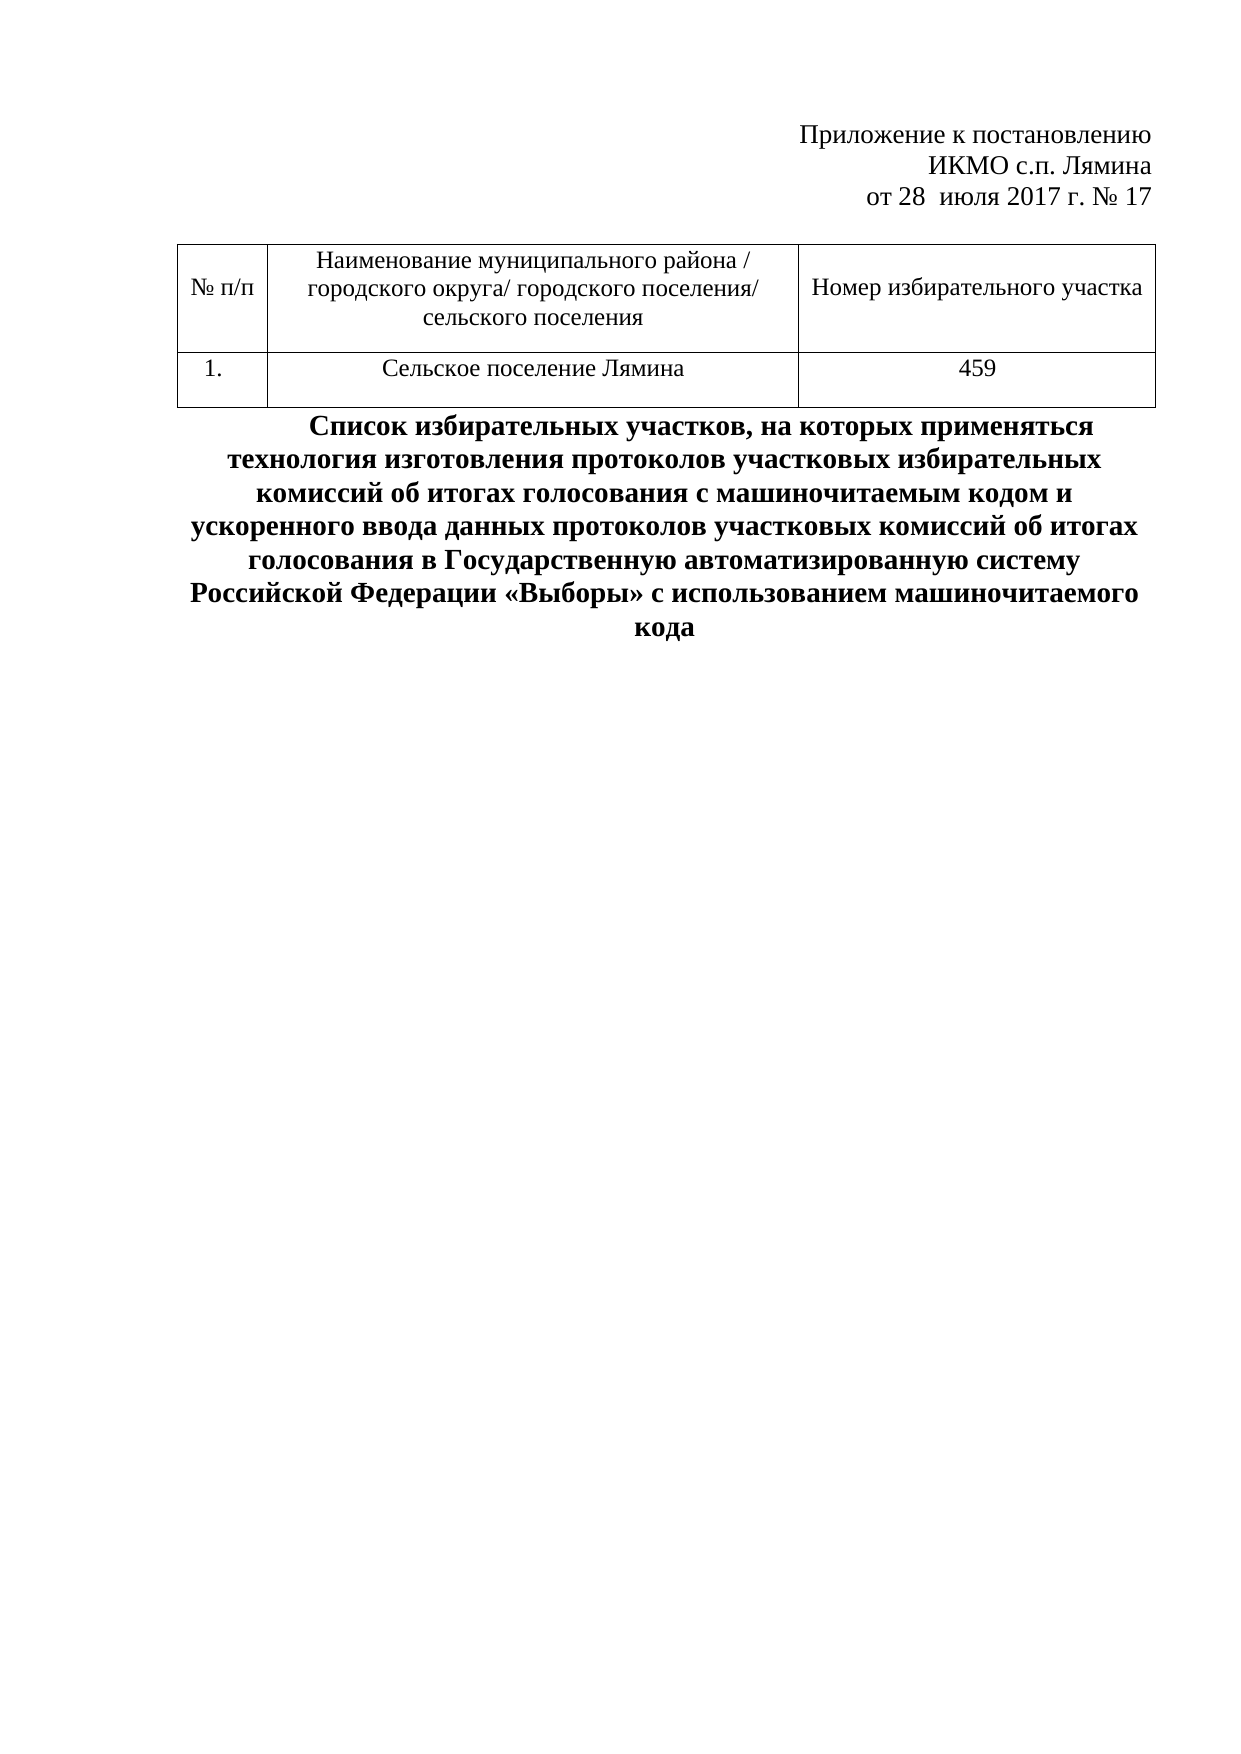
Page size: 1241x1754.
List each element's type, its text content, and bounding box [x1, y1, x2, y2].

text Приложение к постановлению [591, 118, 1152, 149]
text от 28 июля 2017 г. № 17 [177, 180, 1152, 212]
table_cell [178, 353, 267, 407]
text Список избирательных участков, на которых применяться технология изготовления протоколов участковых избирательных комиссий об итогах голосования с машиночитаемым кодом и ускоренного ввода данных протоколов участковых комиссий об итогах голосования в Государственную автоматизированную систему Российской Федерации «Выборы» с использованием машиночитаемого кода [177, 408, 1152, 643]
table_header № п/п [178, 245, 267, 352]
text ИКМО с.п. Лямина [591, 149, 1152, 180]
table_header Номер избирательного участка [799, 245, 1155, 352]
table_header Наименование муниципального района / городского округа/ городского поселения/ сельского поселения [268, 245, 798, 352]
table_cell Сельское поселение Лямина [268, 353, 798, 407]
table_cell 459 [799, 353, 1155, 407]
